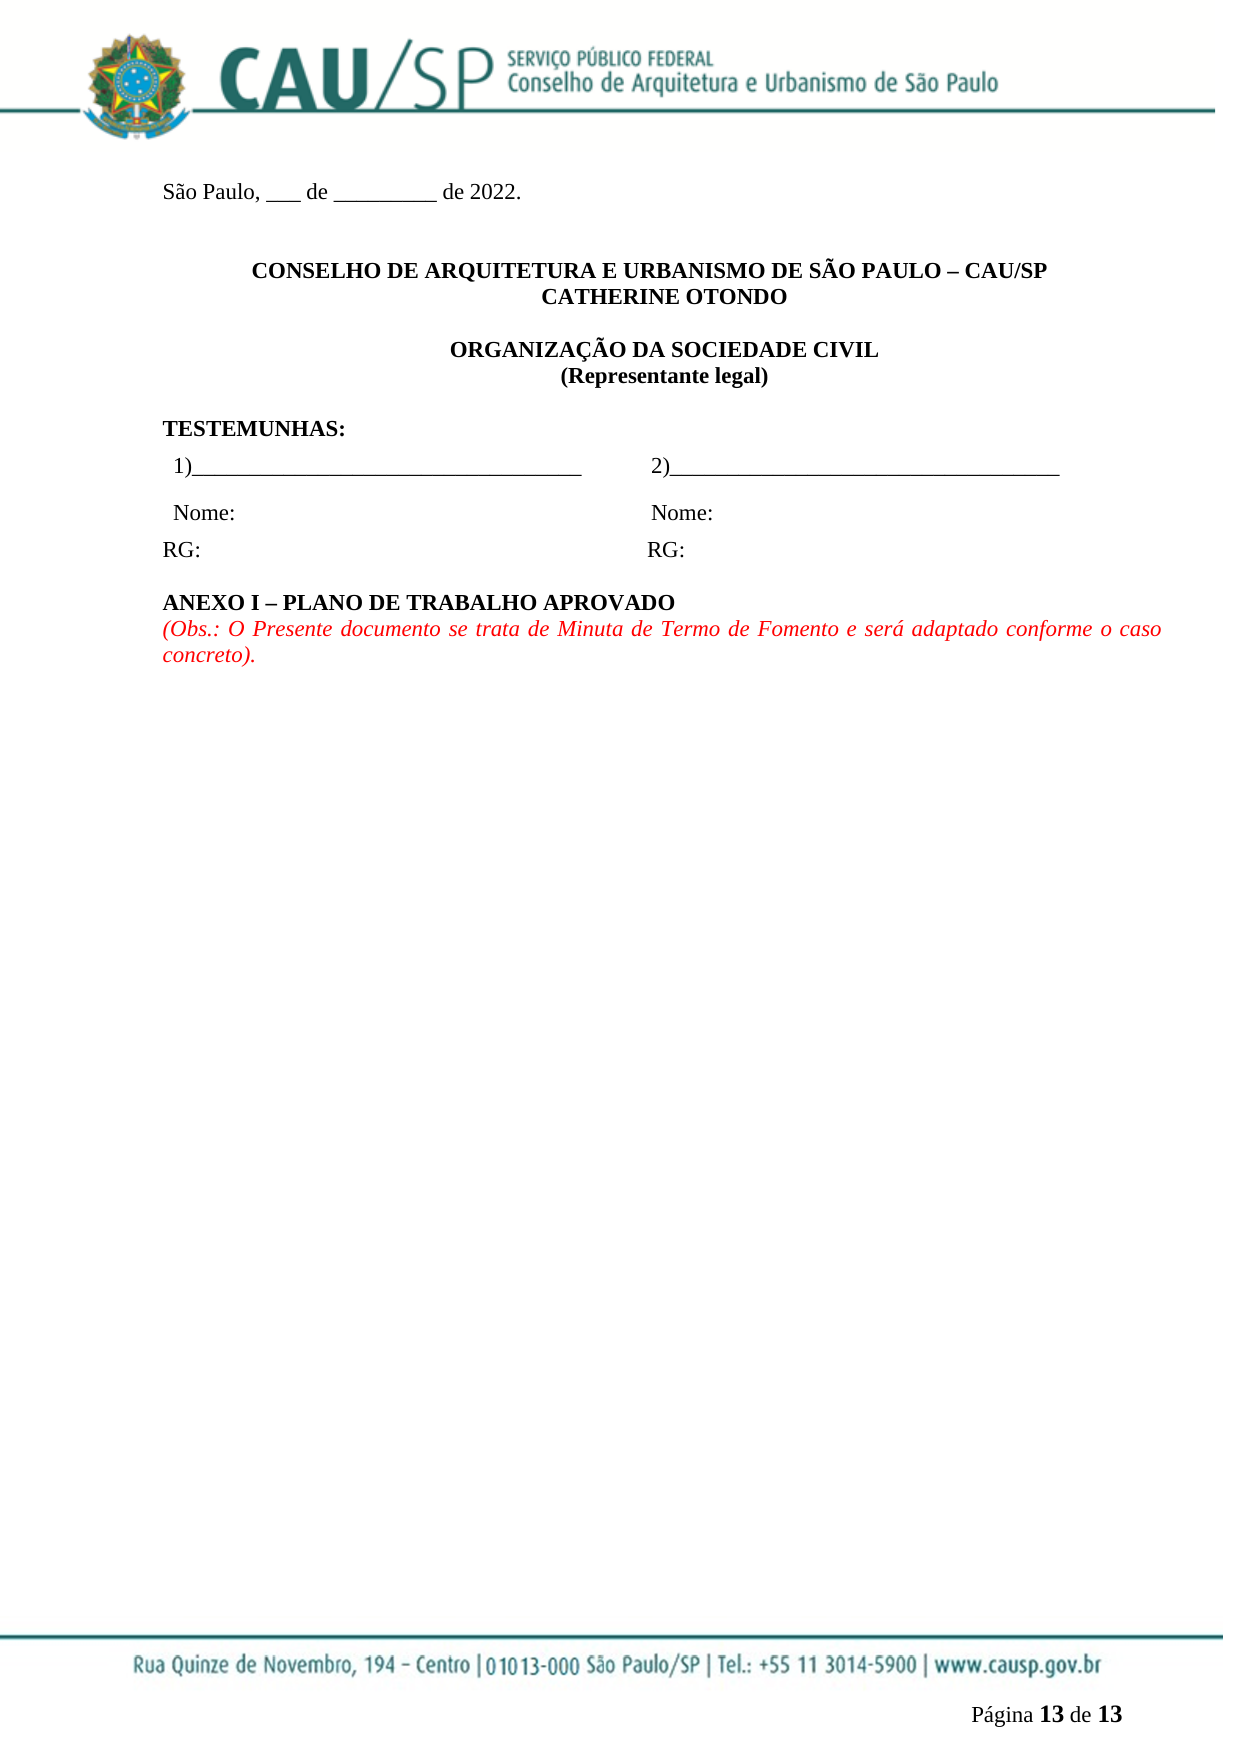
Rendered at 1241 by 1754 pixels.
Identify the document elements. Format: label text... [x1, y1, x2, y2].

table_header 1)__________________________________ [163, 441, 640, 489]
picture [0, 1616, 1223, 1699]
text (Representante legal) [162, 362, 1166, 389]
text RG: RG: [162, 536, 1166, 562]
table_header 2)__________________________________ [640, 441, 1118, 489]
text (Obs.: O Presente documento se trata de Minuta de Termo de Fomento e será adaptado conforme o caso concreto). [162, 615, 1166, 668]
table_cell Nome: [640, 489, 1118, 536]
picture [0, 0, 1216, 152]
table_cell Nome: [163, 489, 640, 536]
text CONSELHO DE ARQUITETURA E URBANISMO DE SÃO PAULO – CAU/SP [133, 257, 1166, 283]
text TESTEMUNHAS: [162, 415, 1166, 441]
text ORGANIZAÇÃO DA SOCIEDADE CIVIL [162, 336, 1166, 362]
text CATHERINE OTONDO [133, 283, 1166, 310]
text ANEXO I – PLANO DE TRABALHO APROVADO [162, 588, 1166, 615]
text São Paulo, ___ de _________ de 2022. [162, 178, 1166, 204]
